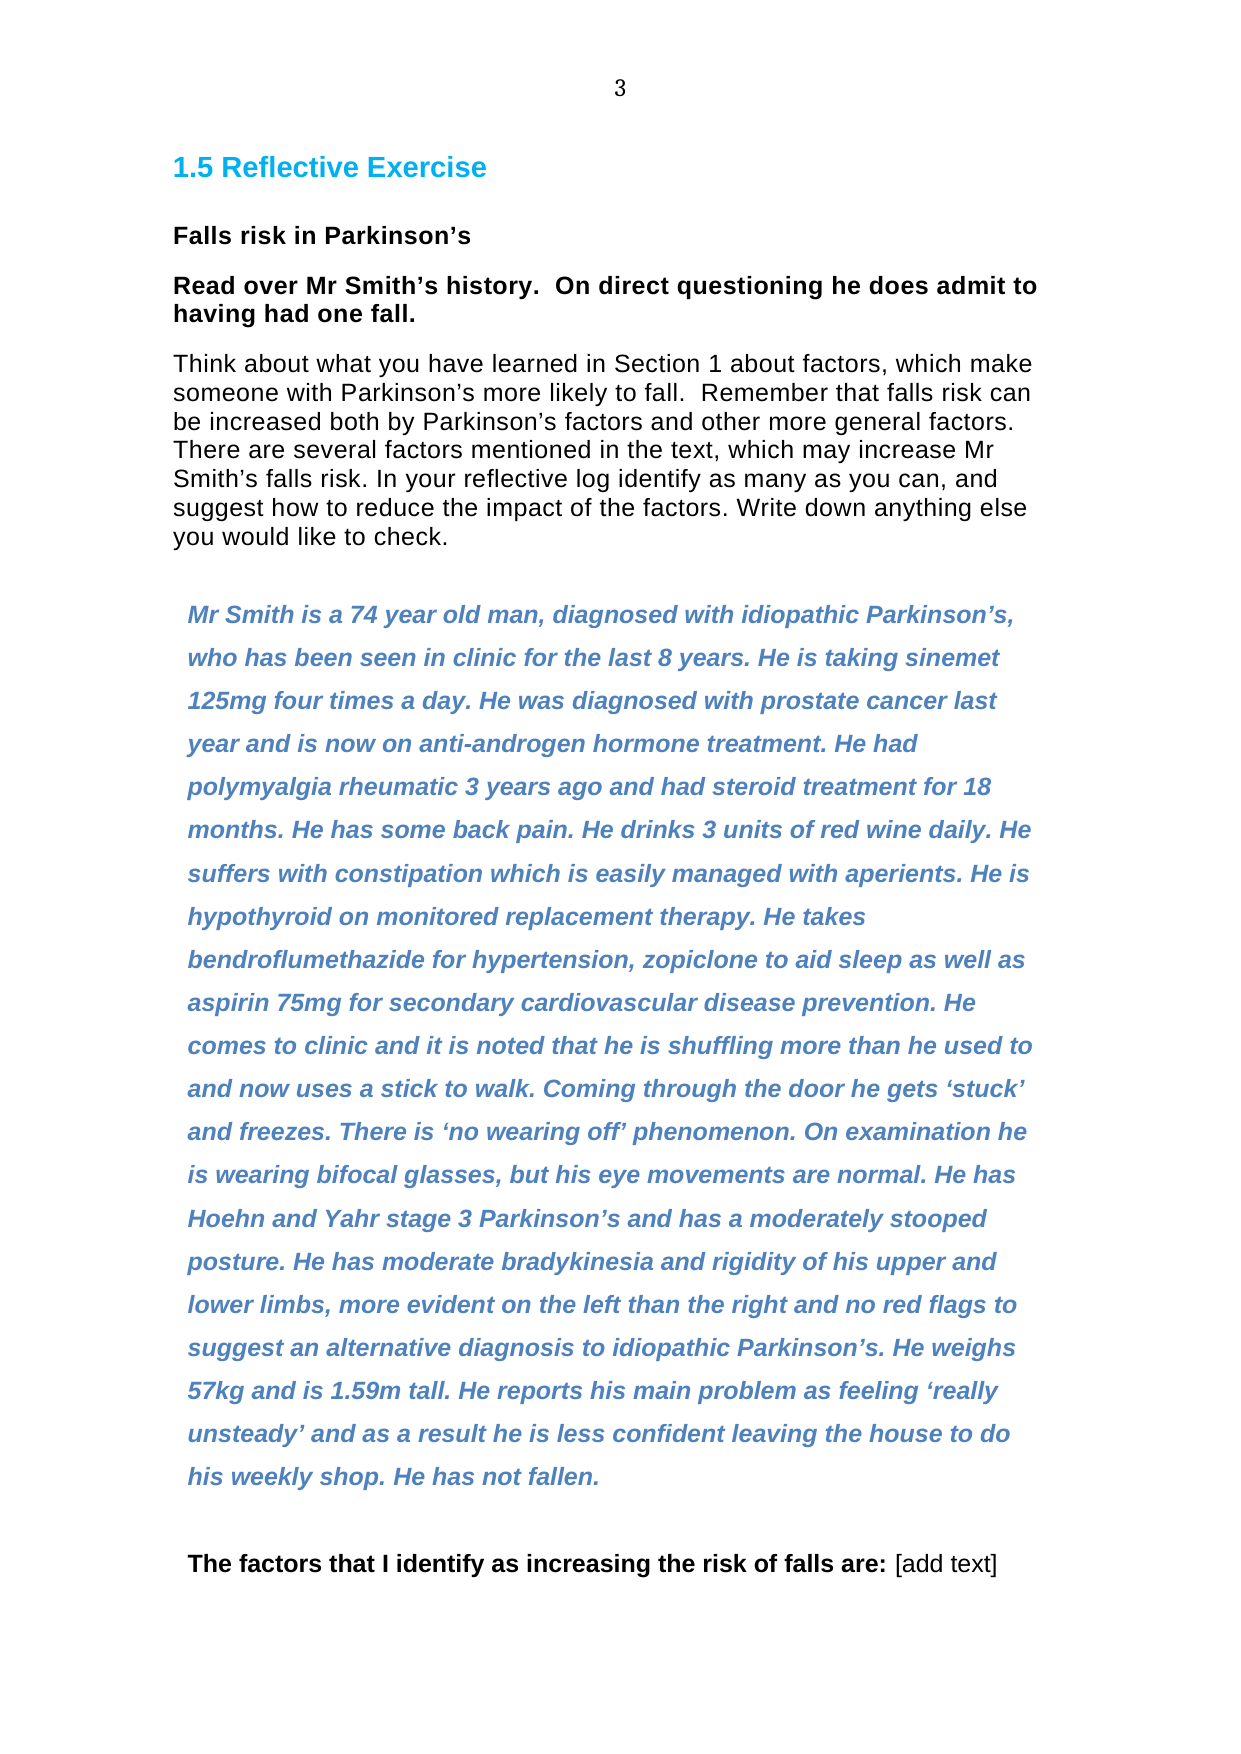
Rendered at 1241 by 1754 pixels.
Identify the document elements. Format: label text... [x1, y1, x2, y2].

subtitle Think about what you have learned in Section 1 about factors, which make someone with Parkinson’s more likely to fall. Remember that falls risk can be increased both by Parkinson’s factors and other more general factors. There are several factors mentioned in the text, which may increase Mr Smith’s falls risk. In your reflective log identify as many as you can, and suggest how to reduce the impact of the factors. Write down anything else you would like to check. [173, 349, 1053, 550]
subtitle Falls risk in Parkinson’s [173, 221, 1053, 250]
list Mr Smith is a 74 year old man, diagnosed with idiopathic Parkinson’s, who has been seen in clinic for the last 8 years. He is taking sinemet 125mg four times a day. He was diagnosed with prostate cancer last year and is now on anti-androgen hormone treatment. He had polymyalgia rheumatic 3 years ago and had steroid treatment for 18 months. He has some back pain. He drinks 3 units of red wine daily. He suffers with constipation which is easily managed with aperients. He is hypothyroid on monitored replacement therapy. He takes bendroflumethazide for hypertension, zopiclone to aid sleep as well as aspirin 75mg for secondary cardiovascular disease prevention. He comes to clinic and it is noted that he is shuffling more than he used to and now uses a stick to walk. Coming through the door he gets ‘stuck’ and freezes. There is ‘no wearing off’ phenomenon. On examination he is wearing bifocal glasses, but his eye movements are normal. He has Hoehn and Yahr stage 3 Parkinson’s and has a moderately stooped posture. He has moderate bradykinesia and rigidity of his upper and lower limbs, more evident on the left than the right and no red flags to suggest an alternative diagnosis to idiopathic Parkinson’s. He weighs 57kg and is 1.59m tall. He reports his main problem as feeling ‘really unsteady’ and as a result he is less confident leaving the house to do his weekly shop. He has not fallen. [187, 600, 1053, 1491]
subtitle Read over Mr Smith’s history. On direct questioning he does admit to having had one fall. [173, 271, 1053, 328]
list The factors that I identify as increasing the risk of falls are: [add text] [187, 1549, 1053, 1577]
list 1.5 Reflective Exercise [173, 150, 1053, 183]
